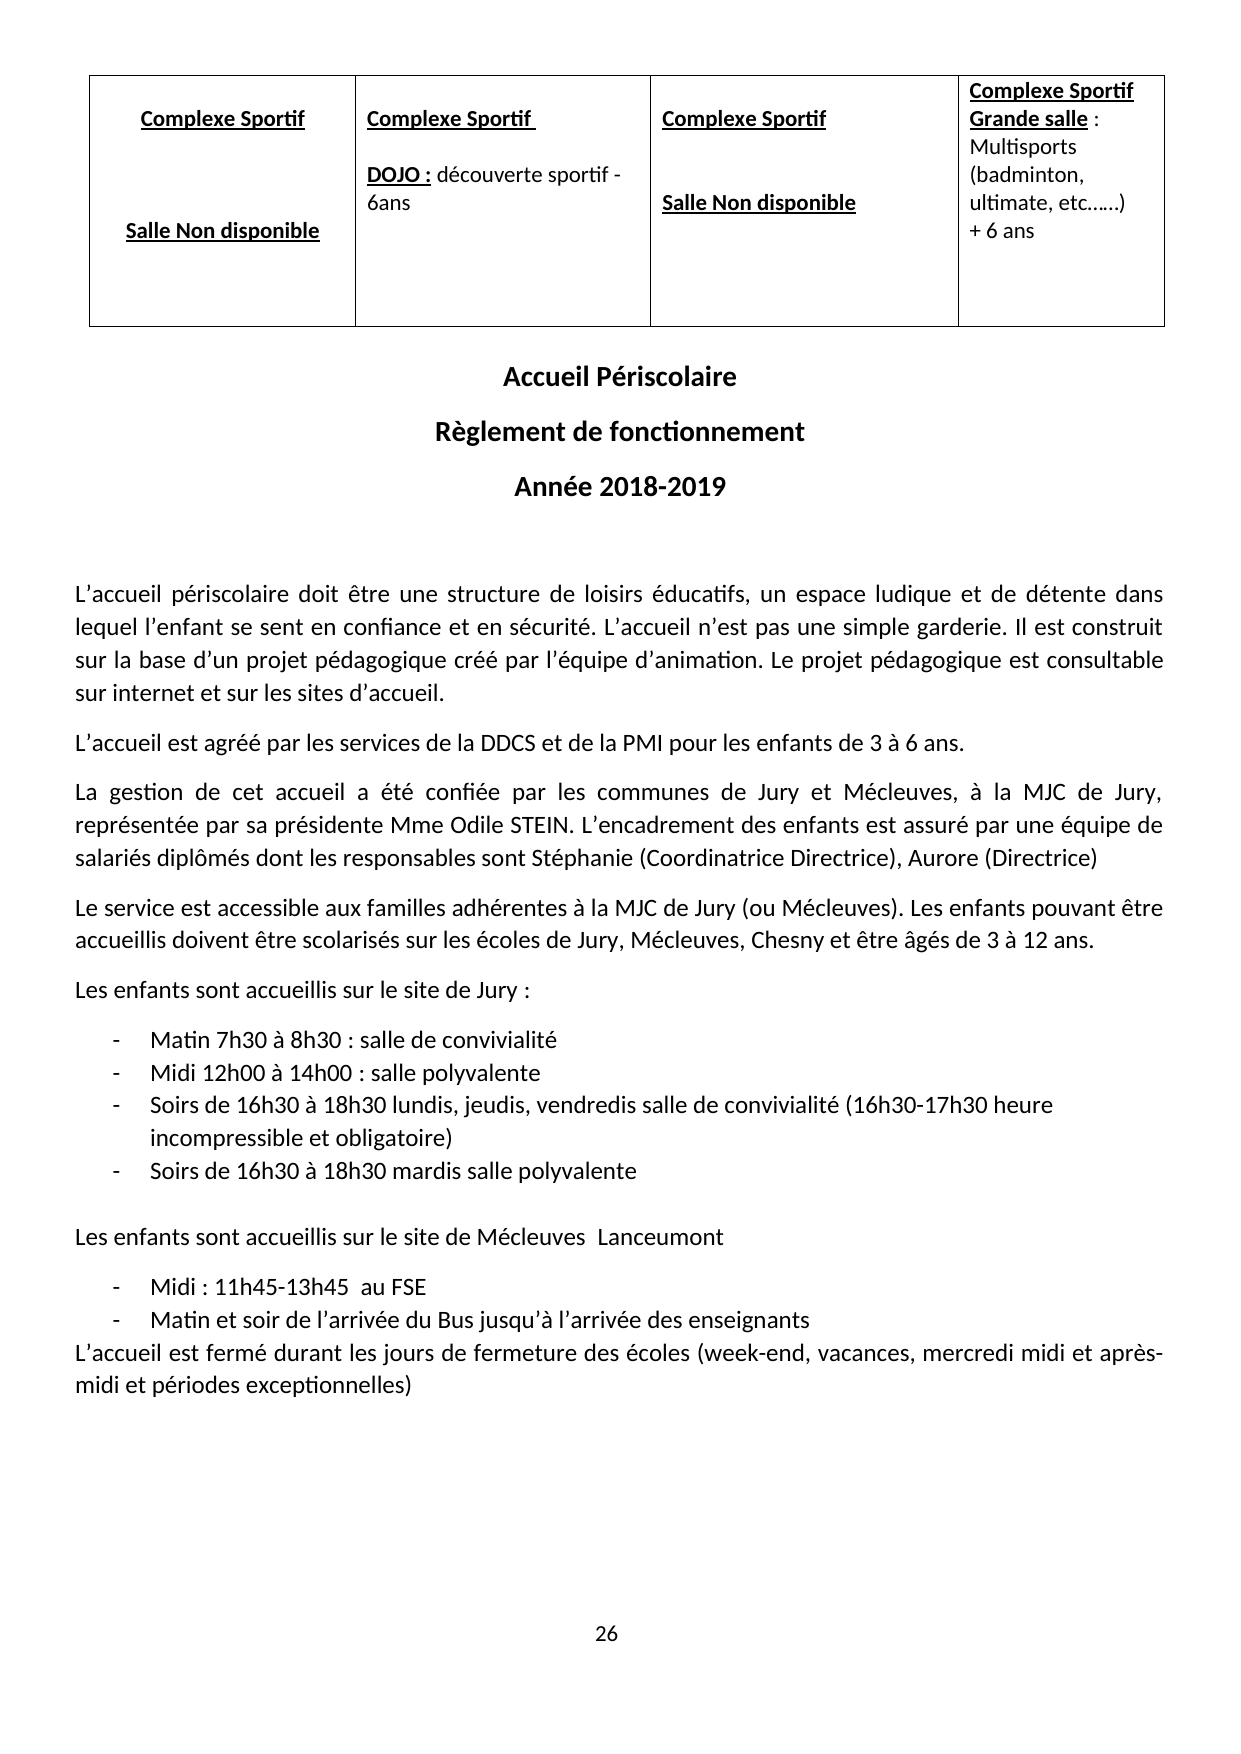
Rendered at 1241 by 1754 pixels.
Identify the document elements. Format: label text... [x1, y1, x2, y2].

list Midi 12h00 à 14h00 : salle polyvalente [112, 1057, 1165, 1087]
list Matin 7h30 à 8h30 : salle de convivialité [112, 1024, 1165, 1054]
text Les enfants sont accueillis sur le site de Jury : [75, 974, 1165, 1005]
table_cell Complexe Sportif Salle Non disponible [90, 76, 355, 326]
text La gestion de cet accueil a été confiée par les communes de Jury et Mécleuves, à la MJC de Jury, représentée par sa présidente Mme Odile STEIN. L’encadrement des enfants est assuré par une équipe de salariés diplômés dont les responsables sont Stéphanie (Coordinatrice Directrice), Aurore (Directrice) [75, 776, 1165, 873]
text Le service est accessible aux familles adhérentes à la MJC de Jury (ou Mécleuves). Les enfants pouvant être accueillis doivent être scolarisés sur les écoles de Jury, Mécleuves, Chesny et être âgés de 3 à 12 ans. [75, 892, 1165, 955]
table_cell Complexe Sportif Salle Non disponible [651, 76, 958, 326]
text Règlement de fonctionnement [75, 413, 1165, 449]
list Soirs de 16h30 à 18h30 lundis, jeudis, vendredis salle de convivialité (16h30-17h30 heure incompressible et obligatoire) [112, 1089, 1165, 1153]
list Midi : 11h45-13h45 au FSE [112, 1271, 1165, 1301]
text Année 2018-2019 [75, 468, 1165, 504]
text Accueil Périscolaire [75, 358, 1165, 393]
text L’accueil périscolaire doit être une structure de loisirs éducatifs, un espace ludique et de détente dans lequel l’enfant se sent en confiance et en sécurité. L’accueil n’est pas une simple garderie. Il est construit sur la base d’un projet pédagogique créé par l’équipe d’animation. Le projet pédagogique est consultable sur internet et sur les sites d’accueil. [75, 578, 1165, 708]
list Soirs de 16h30 à 18h30 mardis salle polyvalente [112, 1155, 1165, 1186]
table_cell Complexe Sportif DOJO : découverte sportif -6ans [356, 76, 650, 326]
list Matin et soir de l’arrivée du Bus jusqu’à l’arrivée des enseignants [112, 1304, 1165, 1334]
text L’accueil est agréé par les services de la DDCS et de la PMI pour les enfants de 3 à 6 ans. [75, 727, 1165, 757]
text Les enfants sont accueillis sur le site de Mécleuves Lanceumont [75, 1221, 1165, 1252]
text L’accueil est fermé durant les jours de fermeture des écoles (week-end, vacances, mercredi midi et après-midi et périodes exceptionnelles) [75, 1337, 1165, 1400]
table_cell Complexe Sportif Grande salle : Multisports (badminton, ultimate, etc……) + 6 ans [959, 76, 1164, 326]
